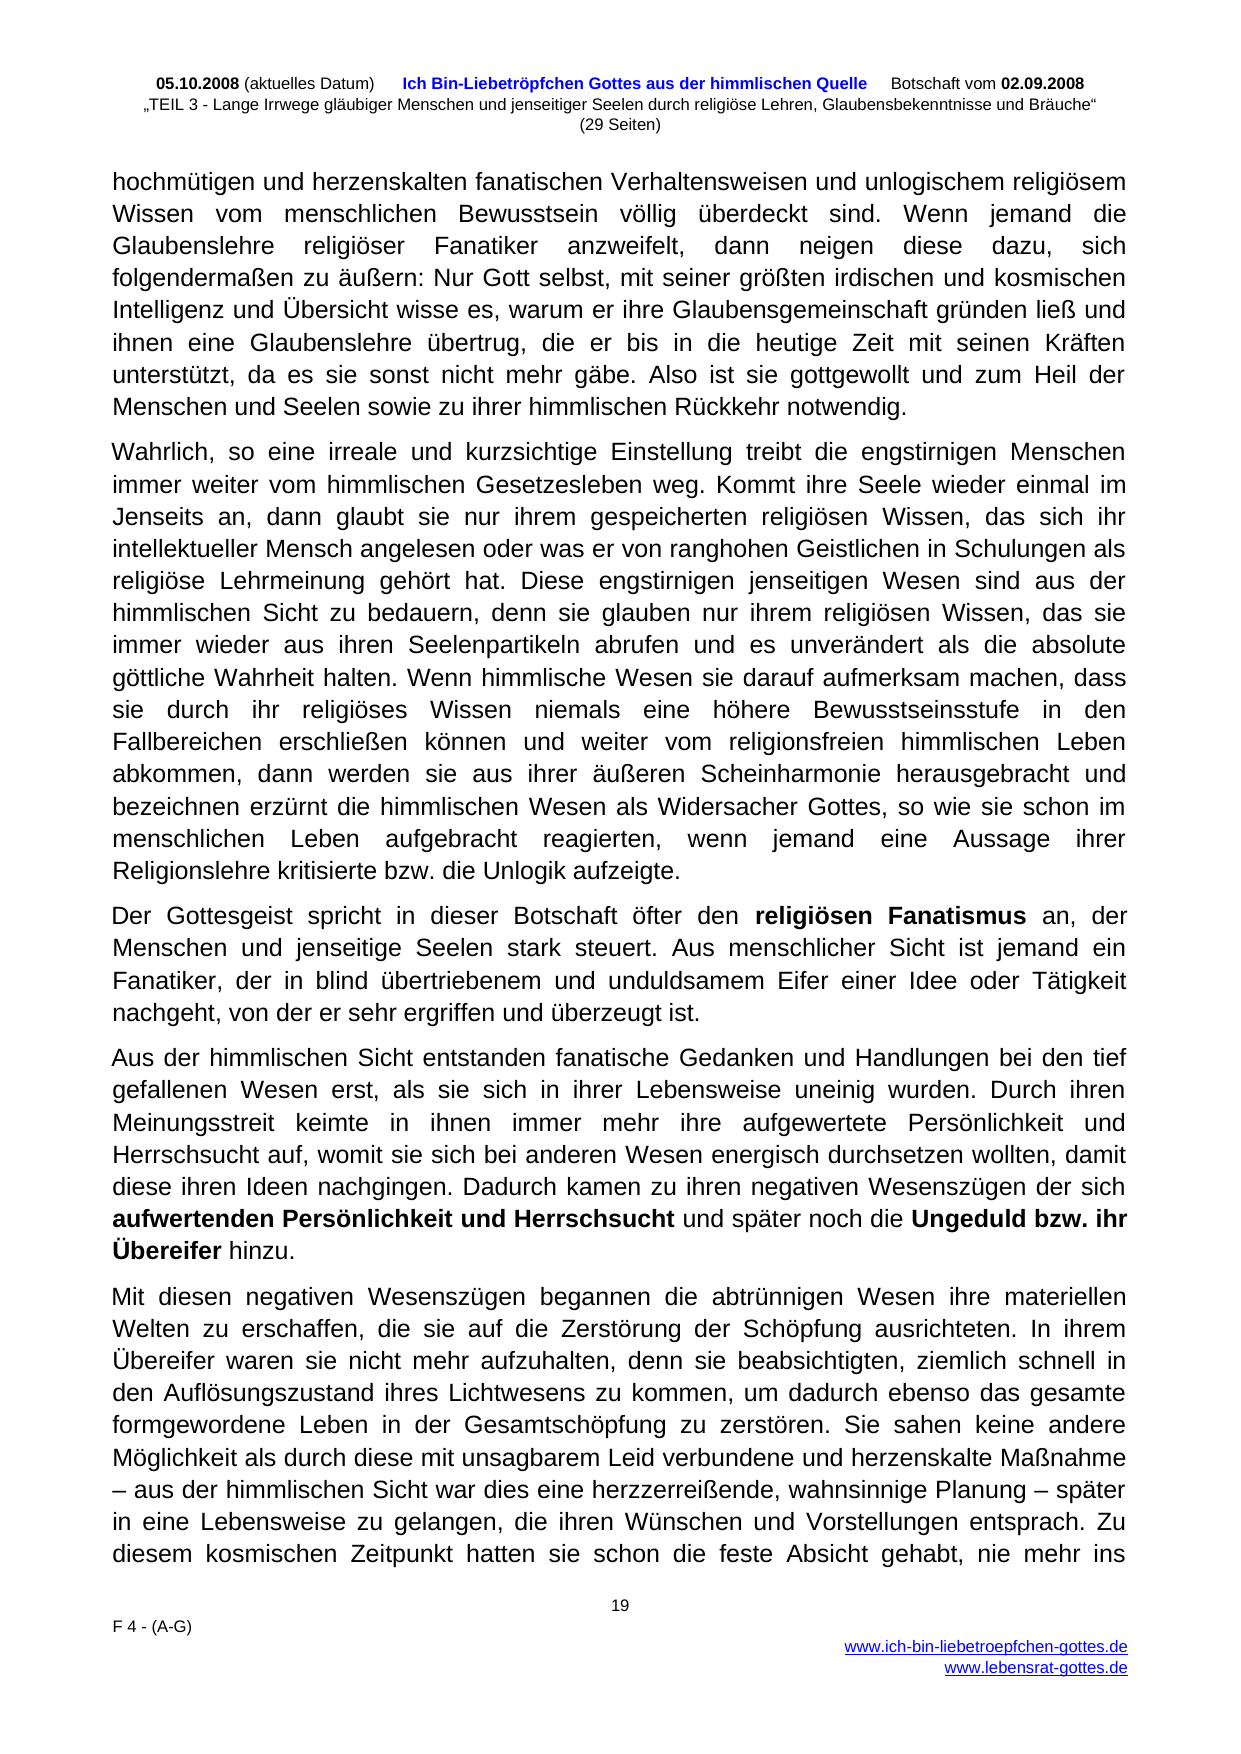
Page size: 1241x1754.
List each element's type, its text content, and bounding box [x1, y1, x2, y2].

text Der Gottesgeist spricht in dieser Botschaft öfter den religiösen Fanatismus an, der Menschen und jenseitige Seelen stark steuert. Aus menschlicher Sicht ist jemand ein Fanatiker, der in blind übertriebenem und unduldsamem Eifer einer Idee oder Tätigkeit nachgeht, von der er sehr ergriffen und überzeugt ist. [111, 901, 1128, 1027]
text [111, 167, 1128, 421]
text Aus der himmlischen Sicht entstanden fanatische Gedanken und Handlungen bei den tief gefallenen Wesen erst, als sie sich in ihrer Lebensweise uneinig wurden. Durch ihren Meinungsstreit keimte in ihnen immer mehr ihre aufgewertete Persönlichkeit und Herrschsucht auf, womit sie sich bei anderen Wesen energisch durchsetzen wollten, damit diese ihren Ideen nachgingen. Dadurch kamen zu ihren negativen Wesenszügen der sich aufwertenden Persönlichkeit und Herrschsucht und später noch die Ungeduld bzw. ihr Übereifer hinzu. [111, 1043, 1128, 1265]
text Wahrlich, so eine irreale und kurzsichtige Einstellung treibt die engstirnigen Menschen immer weiter vom himmlischen Gesetzesleben weg. Kommt ihre Seele wieder einmal im Jenseits an, dann glaubt sie nur ihrem gespeicherten religiösen Wissen, das sich ihr intellektueller Mensch angelesen oder was er von ranghohen Geistlichen in Schulungen als religiöse Lehrmeinung gehört hat. Diese engstirnigen jenseitigen Wesen sind aus der himmlischen Sicht zu bedauern, denn sie glauben nur ihrem religiösen Wissen, das sie immer wieder aus ihren Seelenpartikeln abrufen und es unverändert als die absolute göttliche Wahrheit halten. Wenn himmlische Wesen sie darauf aufmerksam machen, dass sie durch ihr religiöses Wissen niemals eine höhere Bewusstseinsstufe in den Fallbereichen erschließen können und weiter vom religionsfreien himmlischen Leben abkommen, dann werden sie aus ihrer äußeren Scheinharmonie herausgebracht und bezeichnen erzürnt die himmlischen Wesen als Widersacher Gottes, so wie sie schon im menschlichen Leben aufgebracht reagierten, wenn jemand eine Aussage ihrer Religionslehre kritisierte bzw. die Unlogik aufzeigte. [111, 437, 1128, 884]
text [111, 1282, 1128, 1568]
